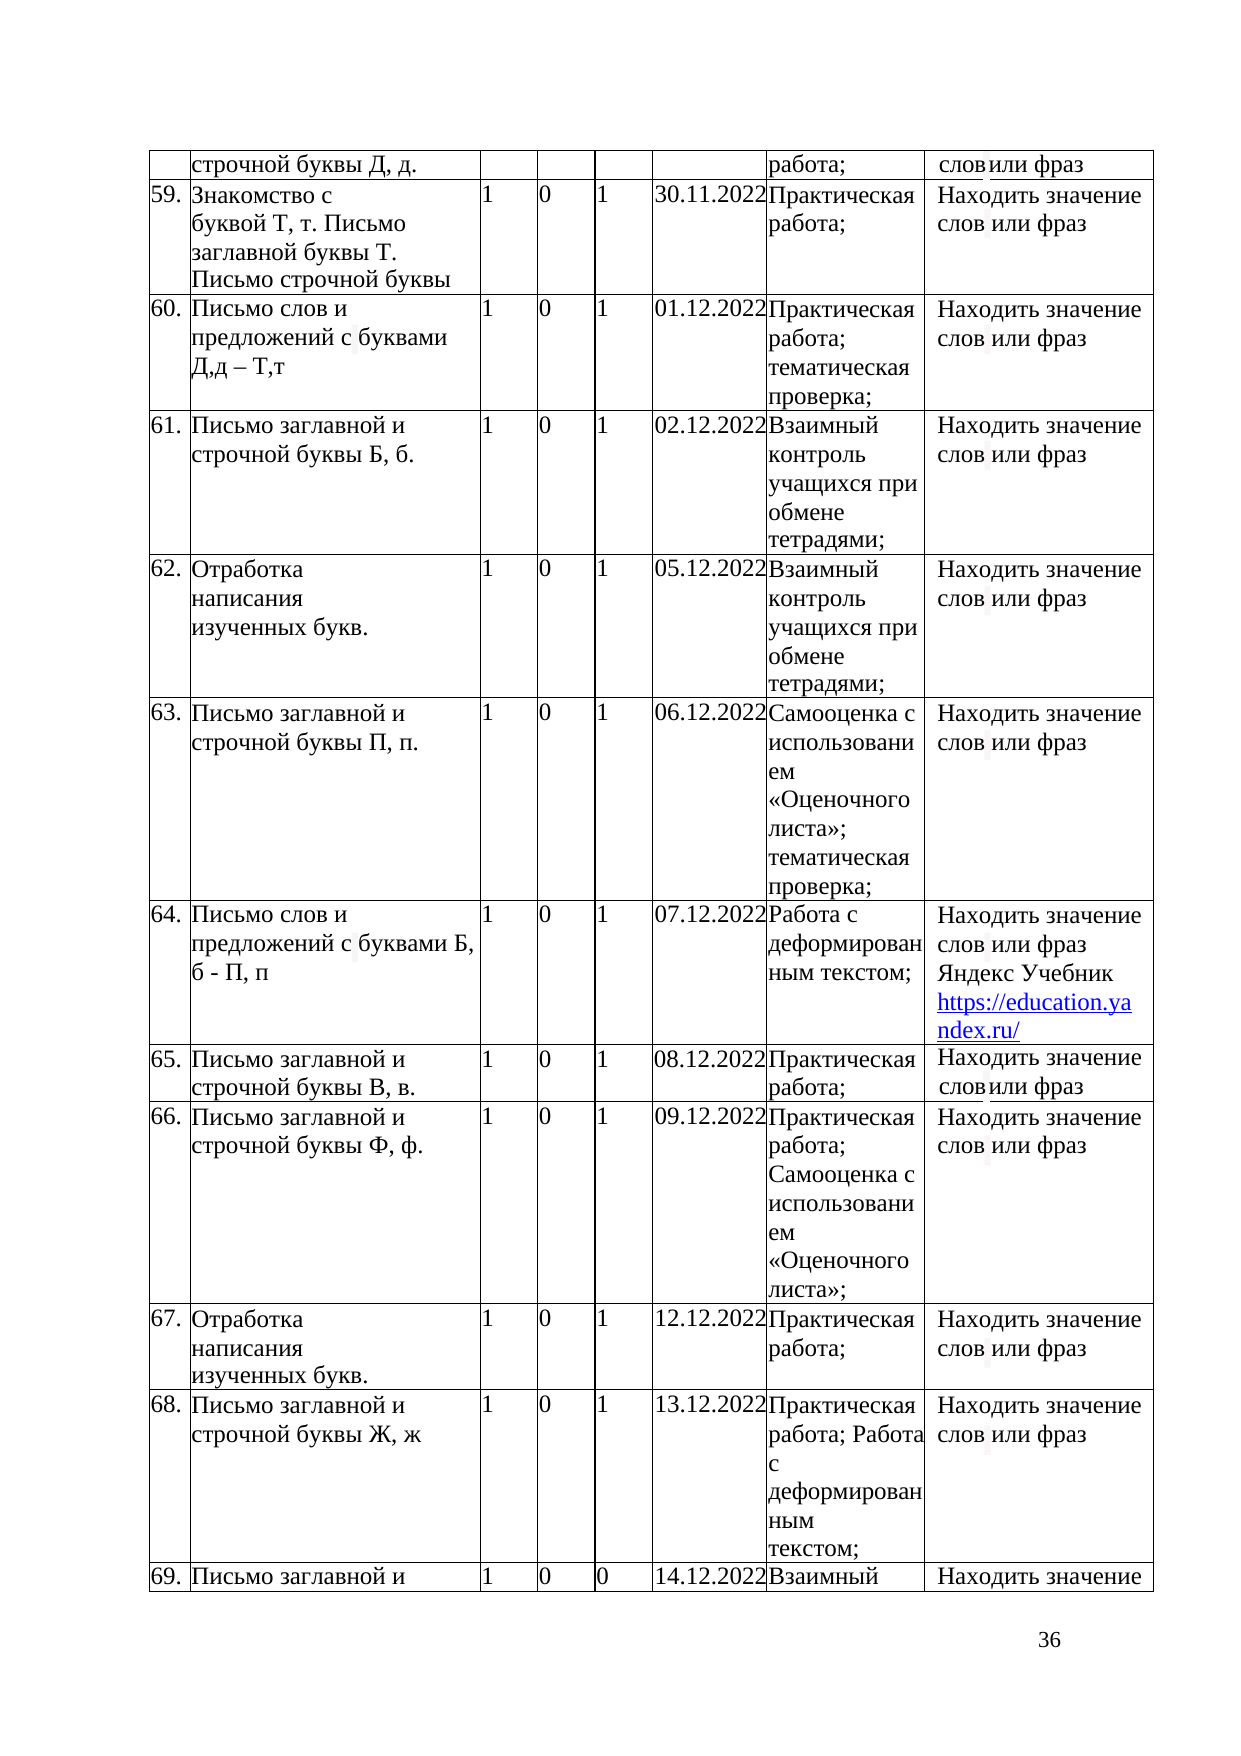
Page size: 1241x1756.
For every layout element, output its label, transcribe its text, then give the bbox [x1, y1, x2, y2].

table_cell 0 [538, 901, 594, 1044]
table_cell Письмо заглавной и строчной буквы Ж, ж [191, 1390, 480, 1562]
table_header слов [925, 151, 983, 179]
table_cell 13.12.2022 [653, 1390, 766, 1562]
table_cell 05.12.2022 [653, 555, 766, 697]
table_cell 1 [481, 698, 537, 899]
table_header [481, 151, 537, 179]
table_cell 09.12.2022 [653, 1102, 766, 1303]
table_cell 1 [481, 555, 537, 697]
table_cell Письмо заглавной и строчной буквы В, в. [191, 1045, 480, 1101]
table_cell Письмо слов и предложений с буквами Б, б - П, п [191, 901, 480, 1044]
table_cell 12.12.2022 [653, 1304, 766, 1389]
table_cell 0 [538, 555, 594, 697]
table_cell 61. [150, 411, 190, 553]
table_cell 63. [150, 698, 190, 899]
table_cell 69. [150, 1563, 190, 1591]
table_cell 66. [150, 1102, 190, 1303]
table_cell Взаимный [767, 1563, 924, 1591]
table_cell Находить значение слов или фраз Яндекс Учебник https://education.ya ndex.ru/ [925, 901, 1153, 1044]
table_cell 02.12.2022 [653, 411, 766, 553]
table_header [538, 151, 594, 179]
table_cell Письмо заглавной и строчной буквы Ф, ф. [191, 1102, 480, 1303]
table_cell Практическая работа; [767, 180, 924, 293]
table_cell Находить значение [925, 1045, 1153, 1071]
table_cell Работа с деформирован ным текстом; [767, 901, 924, 1044]
table_cell 1 [481, 411, 537, 553]
table_cell 1 [596, 555, 652, 697]
table_cell Находить значение слов или фраз [925, 411, 1153, 553]
table_cell Находить значение слов или фраз [925, 698, 1153, 899]
table_cell 1 [481, 1304, 537, 1389]
table_cell Письмо слов и предложений с буквами Д,д – Т,т [191, 295, 480, 409]
table_cell 1 [596, 901, 652, 1044]
table_header строчной буквы Д, д. [191, 151, 480, 179]
table_header [596, 151, 652, 179]
table_cell 68. [150, 1390, 190, 1562]
table_cell 1 [481, 1102, 537, 1303]
table_cell 0 [538, 1563, 594, 1591]
table_cell 0 [596, 1563, 652, 1591]
table_cell 0 [538, 1390, 594, 1562]
table_cell Находить значение слов или фраз [925, 1390, 1153, 1562]
table_cell Практическая работа; [767, 1045, 924, 1101]
table_cell 0 [538, 698, 594, 899]
table_cell 07.12.2022 [653, 901, 766, 1044]
table_cell Письмо заглавной и [191, 1563, 480, 1591]
table_cell Практическая работа; Самооценка с использовани ем «Оценочного листа»; [767, 1102, 924, 1303]
table_cell Находить значение слов или фраз [925, 1102, 1153, 1303]
table_header [653, 151, 766, 179]
table_cell Практическая работа; Работа с деформирован ным текстом; [767, 1390, 924, 1562]
table_cell Отработка написания изученных букв. [191, 1304, 480, 1389]
table_cell 1 [481, 180, 537, 293]
table_cell Практическая работа; [767, 1304, 924, 1389]
table_cell 60. [150, 295, 190, 409]
table_cell 30.11.2022 [653, 180, 766, 293]
table_cell 1 [596, 1045, 652, 1101]
table_cell 0 [538, 180, 594, 293]
table_cell 65. [150, 1045, 190, 1101]
table_cell 1 [596, 1102, 652, 1303]
table_cell Письмо заглавной и строчной буквы П, п. [191, 698, 480, 899]
table_cell 1 [596, 1304, 652, 1389]
table_cell 1 [481, 1045, 537, 1101]
table_cell 1 [596, 295, 652, 409]
table_cell Взаимный контроль учащихся при обмене тетрадями; [767, 555, 924, 697]
table_cell Находить значение слов или фраз [925, 295, 1153, 409]
table_cell Знакомство с буквой Т, т. Письмо заглавной буквы Т. Письмо строчной буквы [191, 180, 480, 293]
table_cell 14.12.2022 [653, 1563, 766, 1591]
table_cell 08.12.2022 [653, 1045, 766, 1101]
table_cell 0 [538, 411, 594, 553]
table_cell 1 [481, 295, 537, 409]
table_cell Находить значение слов или фраз [925, 555, 1153, 697]
table_cell 1 [596, 698, 652, 899]
table_cell Отработка написания изученных букв. [191, 555, 480, 697]
table_cell 62. [150, 555, 190, 697]
table_cell 0 [538, 295, 594, 409]
table_cell 59. [150, 180, 190, 293]
table_cell слов [925, 1071, 983, 1101]
table_cell 01.12.2022 [653, 295, 766, 409]
table_cell Находить значение слов или фраз [925, 1304, 1153, 1389]
table_cell Находить значение [925, 1563, 1153, 1591]
table_cell Письмо заглавной и строчной буквы Б, б. [191, 411, 480, 553]
table_cell 1 [596, 180, 652, 293]
table_cell 1 [481, 1563, 537, 1591]
table_cell 06.12.2022 [653, 698, 766, 899]
table_cell 1 [596, 1390, 652, 1562]
table_header [150, 151, 190, 179]
table_cell 1 [481, 1390, 537, 1562]
table_cell 64. [150, 901, 190, 1044]
table_cell 0 [538, 1304, 594, 1389]
table_cell Самооценка с использовани ем «Оценочного листа»; тематическая проверка; [767, 698, 924, 899]
table_cell Находить значение слов или фраз [925, 180, 1153, 293]
table_cell 0 [538, 1102, 594, 1303]
table_header работа; [767, 151, 924, 179]
table_cell Взаимный контроль учащихся при обмене тетрадями; [767, 411, 924, 553]
table_cell 1 [481, 901, 537, 1044]
table_cell 1 [596, 411, 652, 553]
table_header или фраз [990, 151, 1153, 179]
table_cell 67. [150, 1304, 190, 1389]
table_cell Практическая работа; тематическая проверка; [767, 295, 924, 409]
table_cell или фраз [990, 1071, 1153, 1101]
table_cell 0 [538, 1045, 594, 1101]
